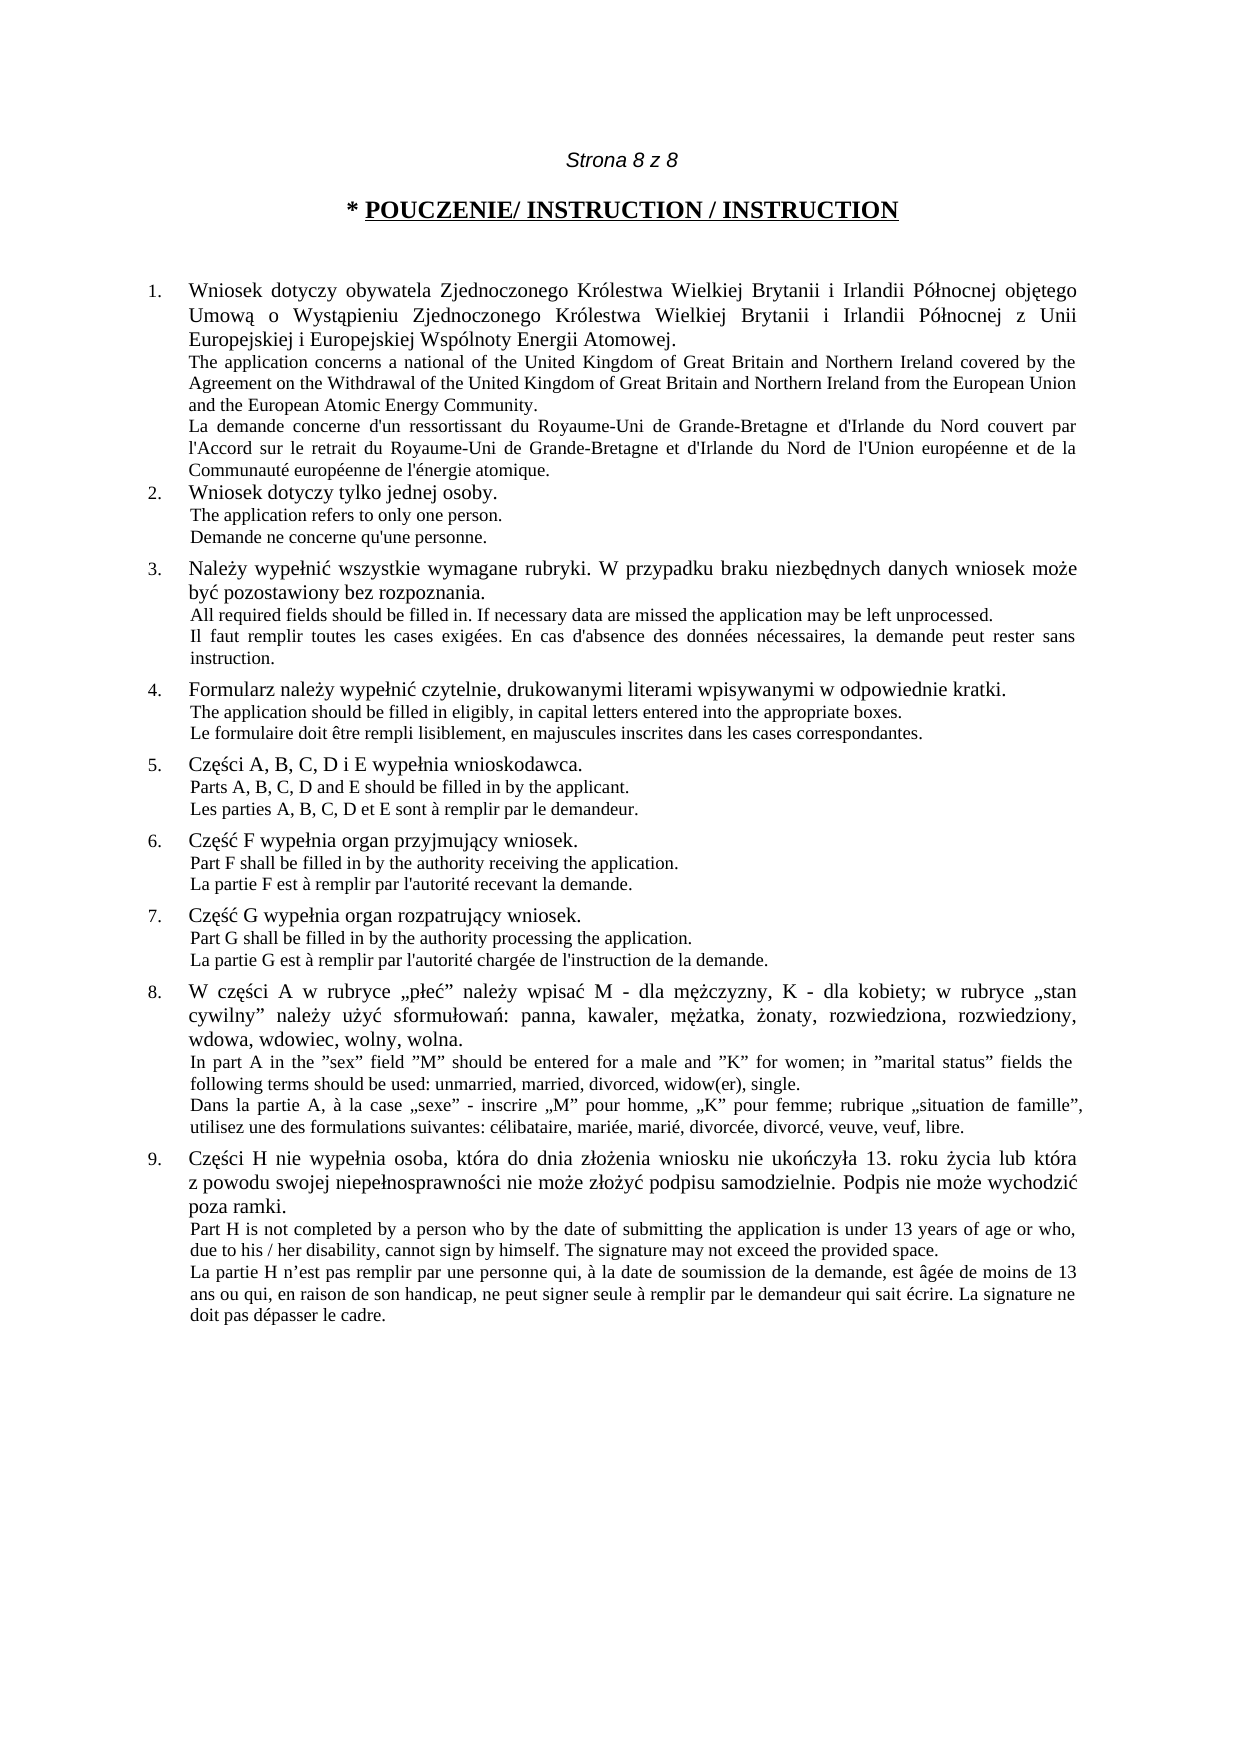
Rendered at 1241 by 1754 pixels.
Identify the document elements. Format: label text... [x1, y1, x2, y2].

table_header Strona 8 z 8 [140, 148, 1103, 195]
table_cell * POUCZENIE/ INSTRUCTION / INSTRUCTION [140, 195, 1103, 270]
table_cell Wniosek dotyczy obywatela Zjednoczonego Królestwa Wielkiej Brytanii i Irlandii Północnej objętego Umową o Wystąpieniu Zjednoczonego Królestwa Wielkiej Brytanii i Irlandii Północnej z Unii Europejskiej i Europejskiej Wspólnoty Energii Atomowej. The application concerns a national of the United Kingdom of Great Britain and Northern Ireland covered by the Agreement on the Withdrawal of the United Kingdom of Great Britain and Northern Ireland from the European Union and the European Atomic Energy Community. La demande concerne d'un ressortissant du Royaume-Uni de Grande-Bretagne et d'Irlande du Nord couvert par l'Accord sur le retrait du Royaume-Uni de Grande-Bretagne et d'Irlande du Nord de l'Union européenne et de la Communauté européenne de l'énergie atomique. Wniosek dotyczy tylko jednej osoby. The application refers to only one person. Demande ne concerne qu'une personne. Należy wypełnić wszystkie wymagane rubryki. W przypadku braku niezbędnych danych wniosek może być pozostawiony bez rozpoznania. All required fields should be filled in. If necessary data are missed the application may be left unprocessed. Il faut remplir toutes les cases exigées. En cas d'absence des données nécessaires, la demande peut rester sans instruction. Formularz należy wypełnić czytelnie, drukowanymi literami wpisywanymi w odpowiednie kratki. The application should be filled in eligibly, in capital letters entered into the appropriate boxes. Le formulaire doit être rempli lisiblement, en majuscules inscrites dans les cases correspondantes. Części A, B, C, D i E wypełnia wnioskodawca. Parts A, B, C, D and E should be filled in by the applicant. Les parties A, B, C, D et E sont à remplir par le demandeur. Część F wypełnia organ przyjmujący wniosek. Part F shall be filled in by the authority receiving the application. La partie F est à remplir par l'autorité recevant la demande. Część G wypełnia organ rozpatrujący wniosek. Part G shall be filled in by the authority processing the application. La partie G est à remplir par l'autorité chargée de l'instruction de la demande. W części A w rubryce „płeć” należy wpisać M - dla mężczyzny, K - dla kobiety; w rubryce „stan cywilny” należy użyć sformułowań: panna, kawaler, mężatka, żonaty, rozwiedziona, rozwiedziony, wdowa, wdowiec, wolny, wolna. In part A in the ”sex” field ”M” should be entered for a male and ”K” for women; in ”marital status” fields the following terms should be used: unmarried, married, divorced, widow(er), single. Dans la partie A, à la case „sexe” - inscrire „M” pour homme, „K” pour femme; rubrique „situation de famille”, utilisez une des formulations suivantes: célibataire, mariée, marié, divorcée, divorcé, veuve, veuf, libre. Części H nie wypełnia osoba, która do dnia złożenia wniosku nie ukończyła 13. roku życia lub która z powodu swojej niepełnosprawności nie może złożyć podpisu samodzielnie. Podpis nie może wychodzić poza ramki. Part H is not completed by a person who by the date of submitting the application is under 13 years of age or who, due to his / her disability, cannot sign by himself. The signature may not exceed the provided space. La partie H n’est pas remplir par une personne qui, à la date de soumission de la demande, est âgée de moins de 13 ans ou qui, en raison de son handicap, ne peut signer seule à remplir par le demandeur qui sait écrire. La signature ne doit pas dépasser le cadre. [140, 270, 1103, 1331]
